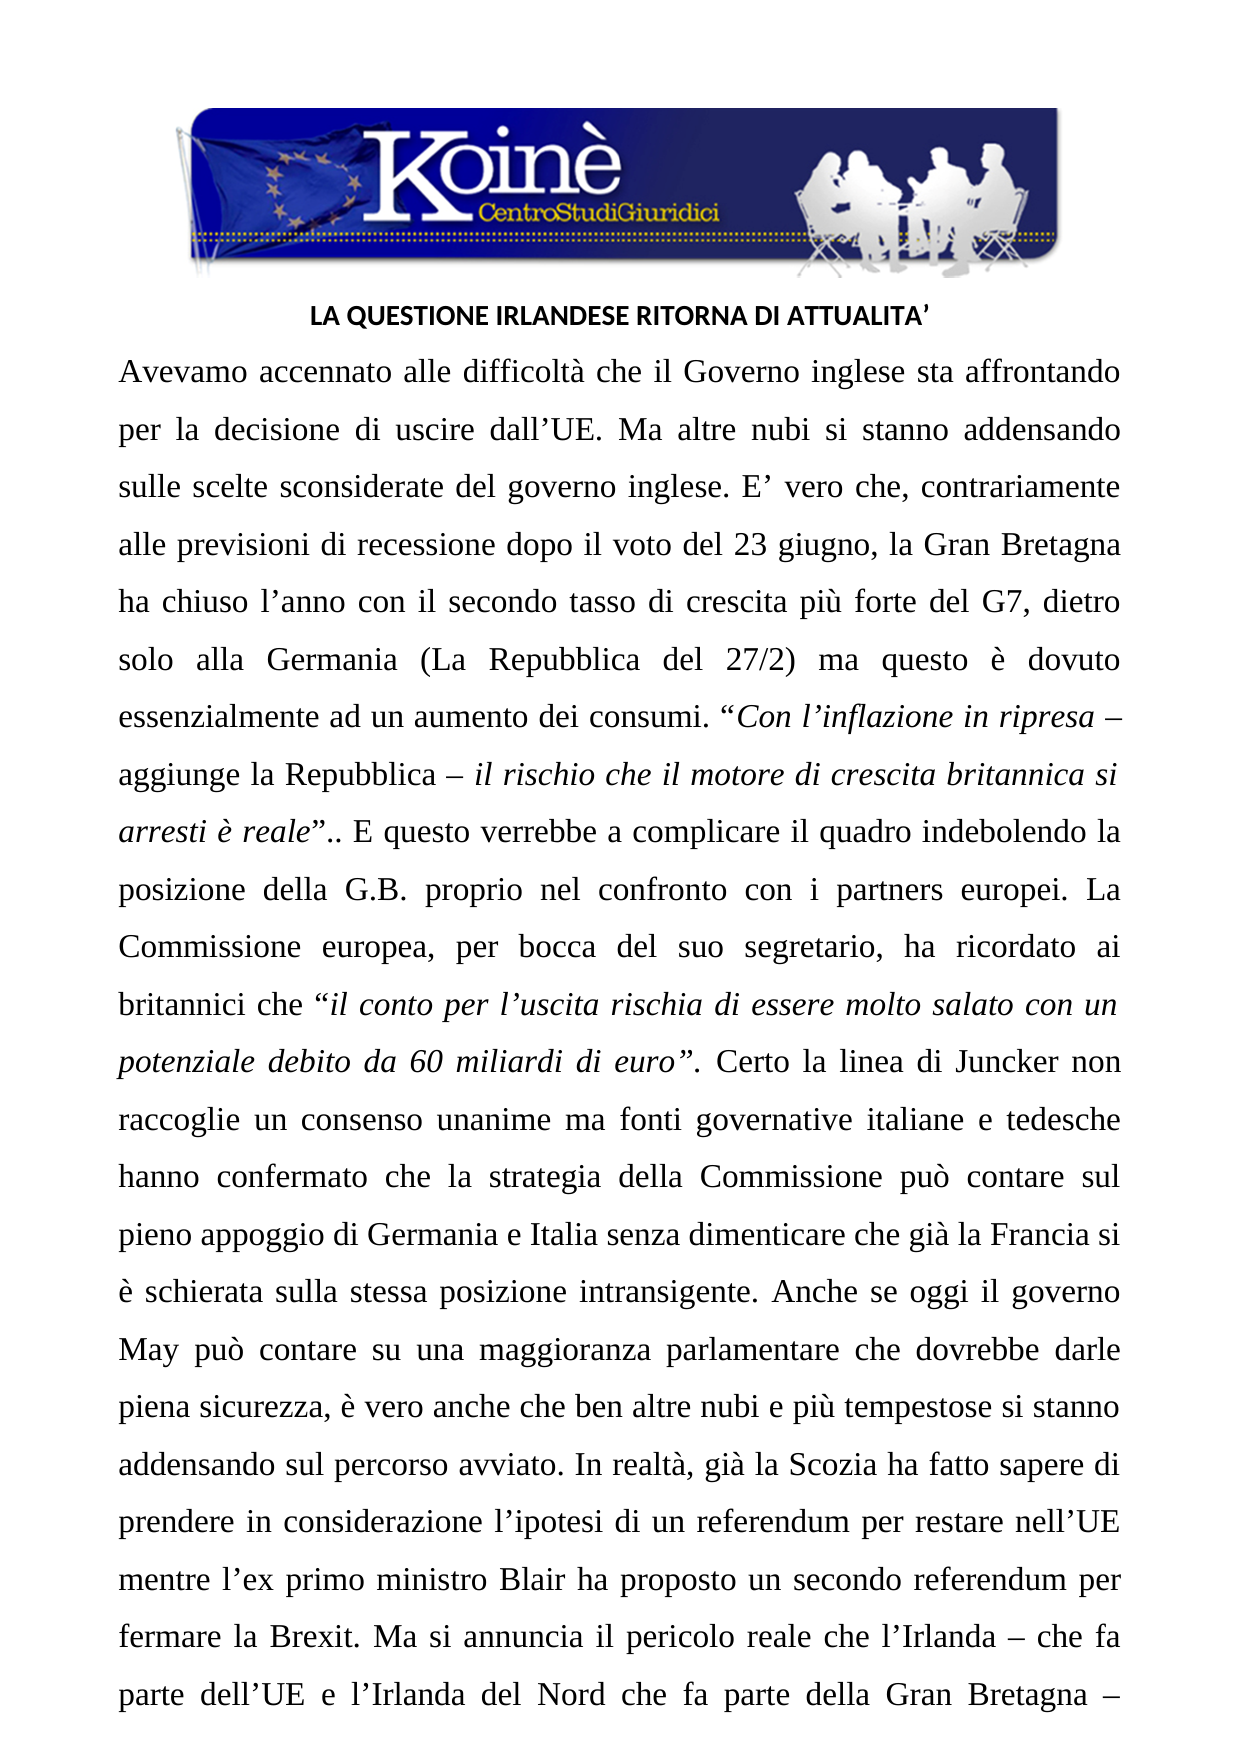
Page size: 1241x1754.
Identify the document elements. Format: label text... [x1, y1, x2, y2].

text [118, 352, 1122, 1713]
text LA QUESTIONE IRLANDESE RITORNA DI ATTUALITA’ [118, 297, 1122, 332]
picture [175, 108, 1065, 278]
